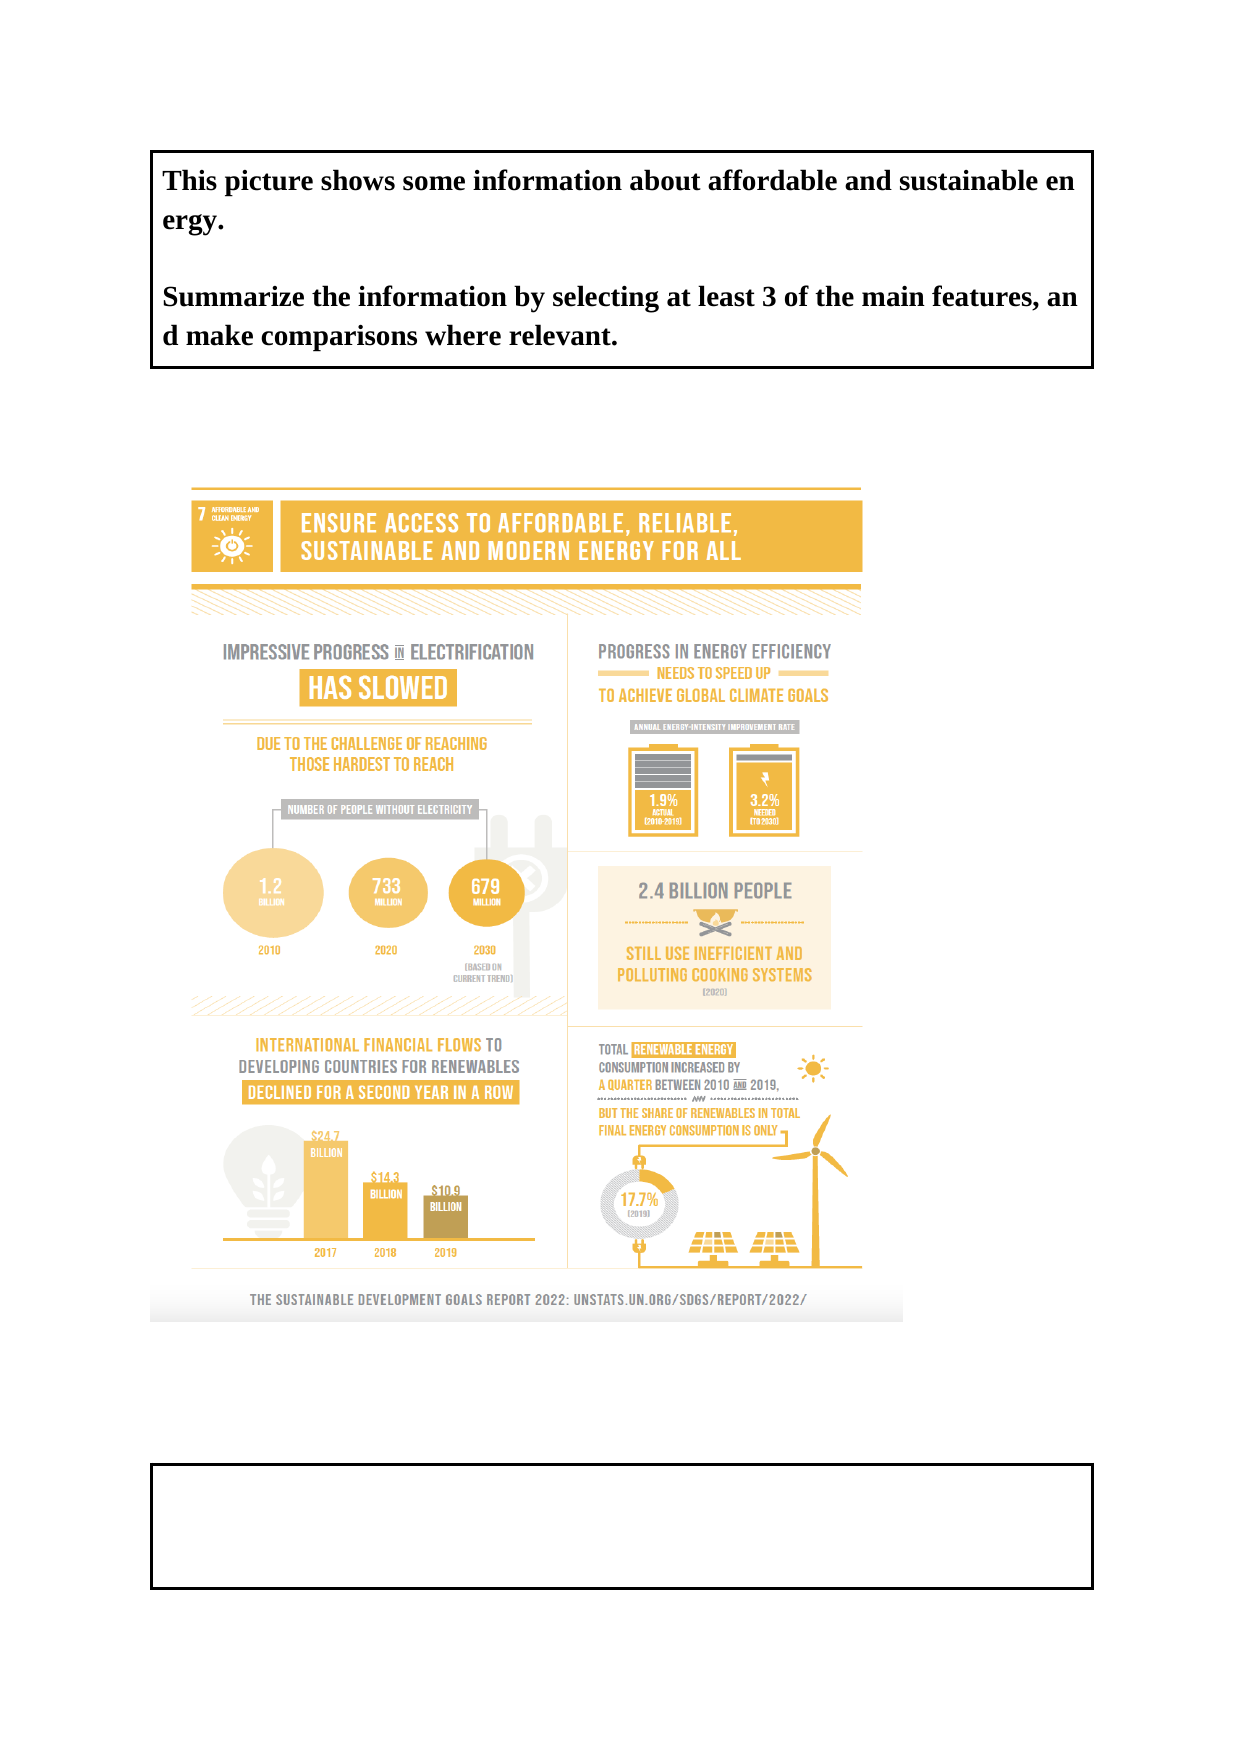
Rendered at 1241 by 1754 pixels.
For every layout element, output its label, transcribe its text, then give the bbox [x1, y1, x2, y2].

table_header [153, 1466, 1091, 1587]
table_header This picture shows some information about affordable and sustainable energy. Summarize the information by selecting at least 3 of the main features, and make comparisons where relevant. [153, 153, 1091, 366]
picture [150, 432, 903, 1322]
